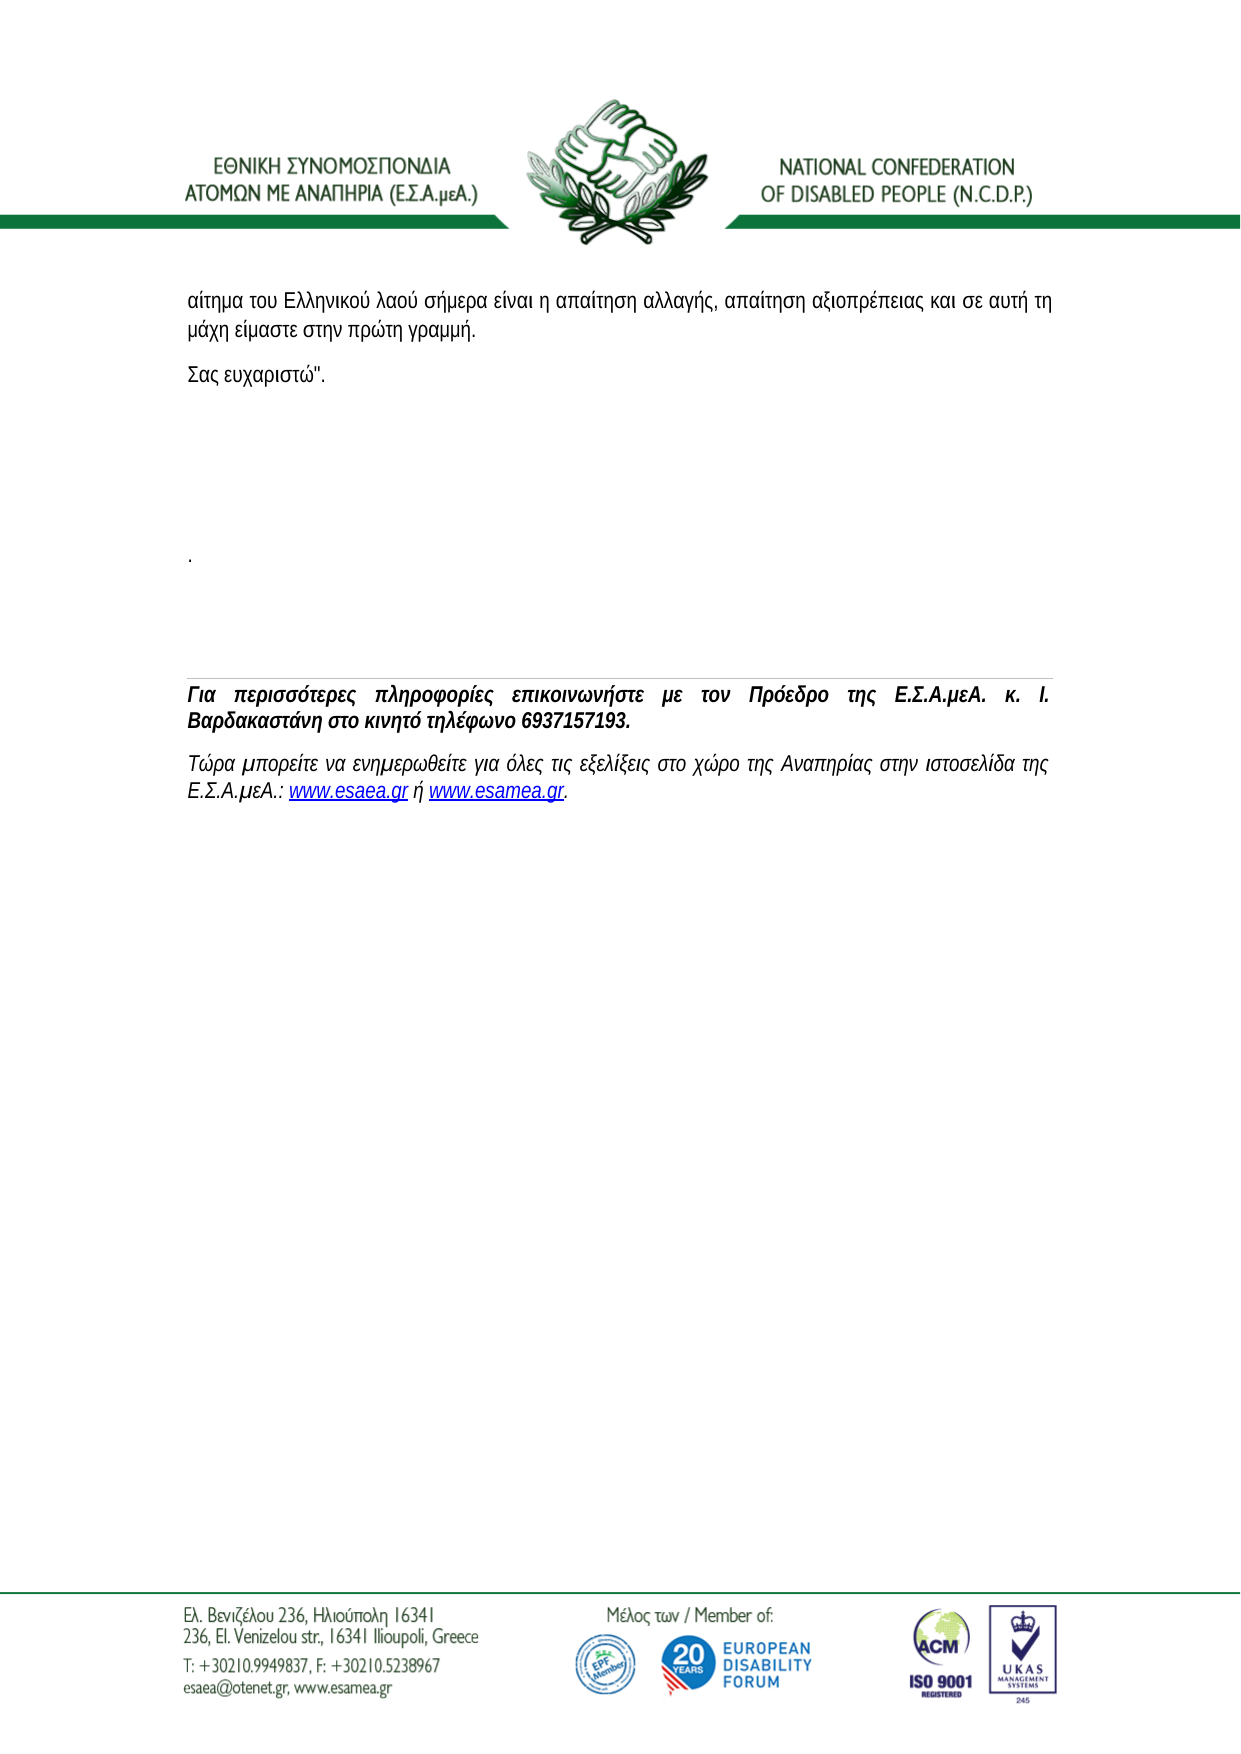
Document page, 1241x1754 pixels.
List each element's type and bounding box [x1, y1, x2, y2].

picture [0, 1579, 1241, 1738]
picture [0, 46, 1241, 283]
